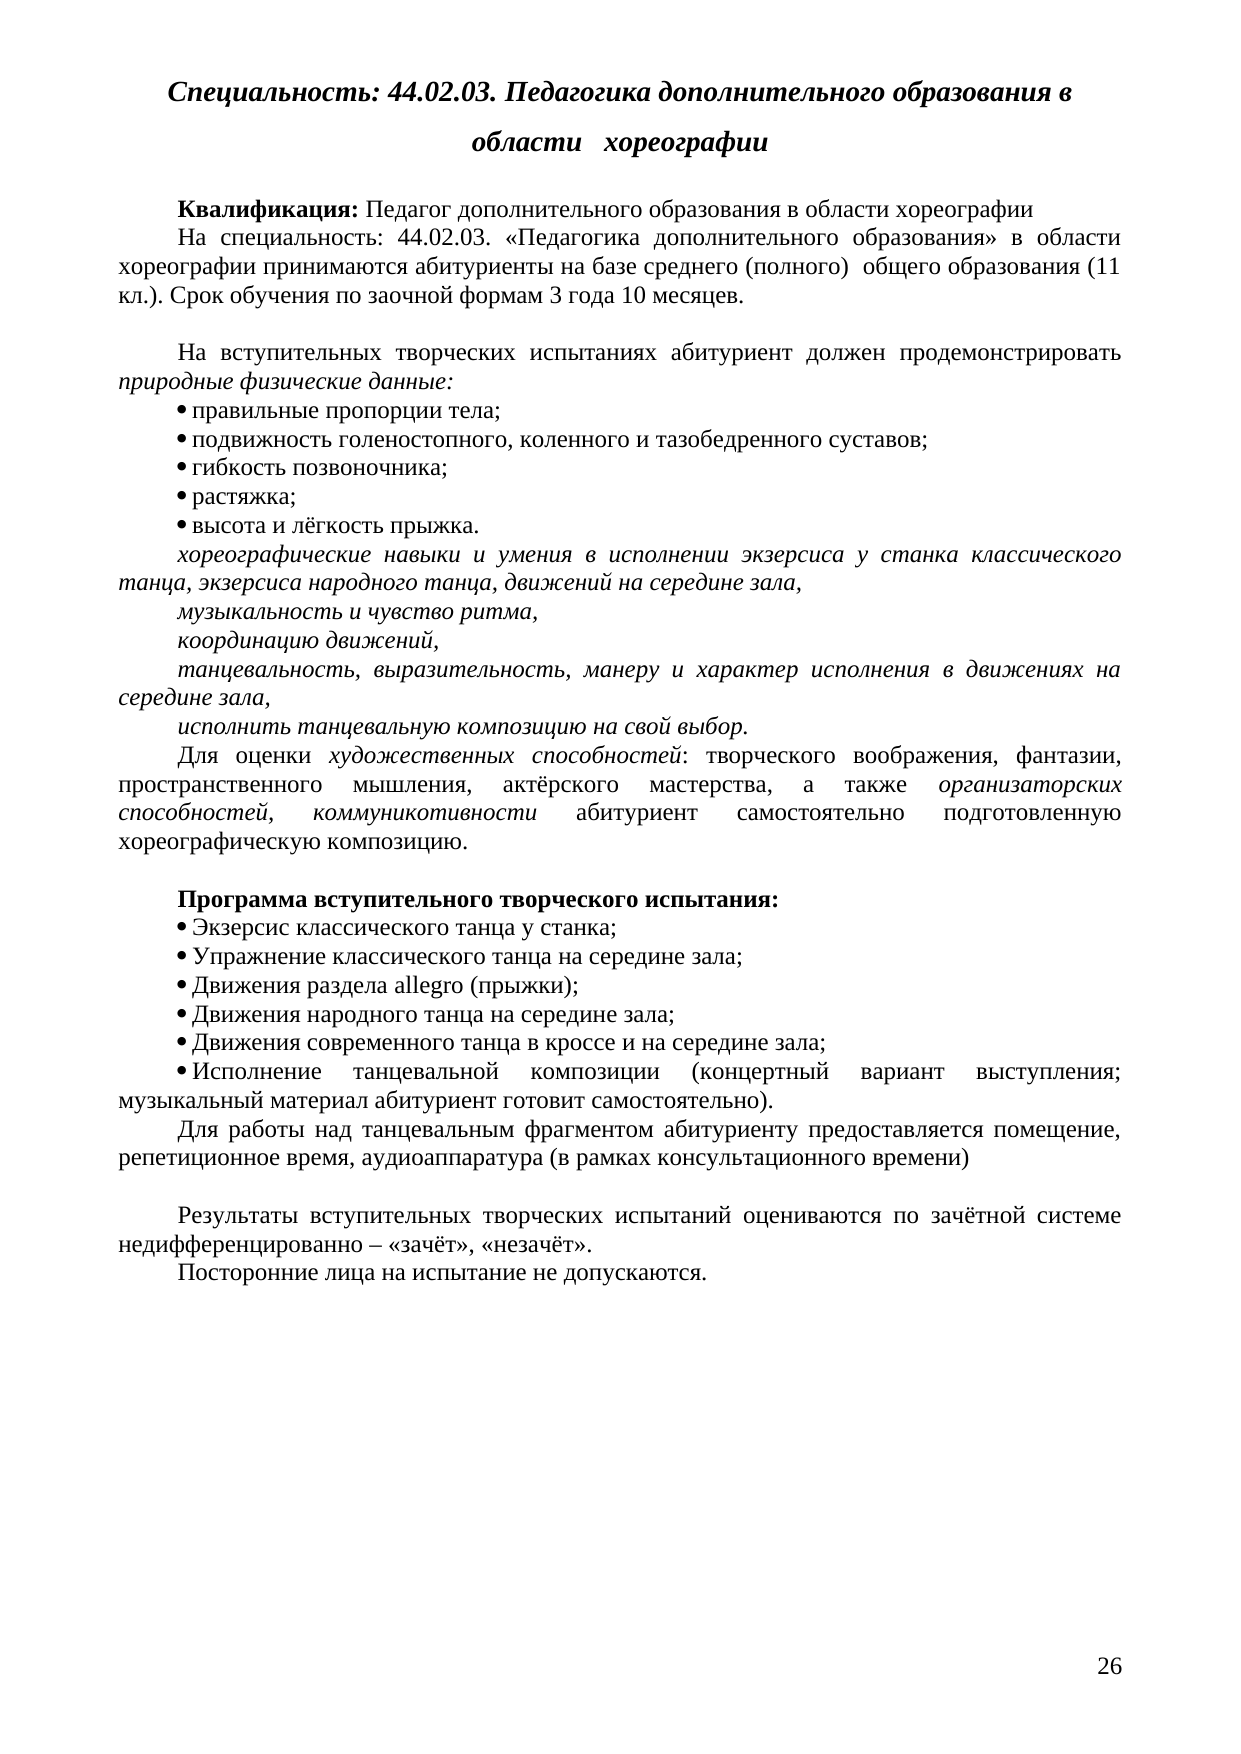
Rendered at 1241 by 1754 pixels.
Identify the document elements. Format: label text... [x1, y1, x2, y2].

list Движения современного танца в кроссе и на середине зала; [118, 1027, 1122, 1056]
text Программа вступительного творческого испытания: [118, 884, 1122, 912]
text На специальность: 44.02.03. «Педагогика дополнительного образования» в области хореографии принимаются абитуриенты на базе среднего (полного) общего образования (11 кл.). Срок обучения по заочной формам 3 года 10 месяцев. [118, 222, 1122, 309]
list гибкость позвоночника; [118, 452, 1122, 481]
text Квалификация: Педагог дополнительного образования в области хореографии [118, 194, 1122, 222]
text музыкальность и чувство ритма, [118, 596, 1122, 625]
text танцевальность, выразительность, манеру и характер исполнения в движениях на середине зала, [118, 654, 1122, 711]
text Посторонние лица на испытание не допускаются. [118, 1257, 1122, 1286]
text координацию движений, [118, 625, 1122, 654]
list Упражнение классического танца на середине зала; [118, 941, 1122, 970]
list высота и лёгкость прыжка. [118, 510, 1122, 539]
text исполнить танцевальную композицию на свой выбор. [118, 711, 1122, 740]
text Для оценки художественных способностей: творческого воображения, фантазии, пространственного мышления, актёрского мастерства, а также организаторских способностей, коммуникотивности абитуриент самостоятельно подготовленную хореографическую композицию. [118, 740, 1122, 855]
list Движения народного танца на середине зала; [118, 999, 1122, 1027]
text Результаты вступительных творческих испытаний оцениваются по зачётной системе недифференцированно – «зачёт», «незачёт». [118, 1200, 1122, 1257]
text хореографические навыки и умения в исполнении экзерсиса у станка классического танца, экзерсиса народного танца, движений на середине зала, [118, 539, 1122, 596]
list Исполнение танцевальной композиции (концертный вариант выступления; музыкальный материал абитуриент готовит самостоятельно). [118, 1056, 1122, 1114]
text Для работы над танцевальным фрагментом абитуриенту предоставляется помещение, репетиционное время, аудиоаппаратура (в рамках консультационного времени) [118, 1114, 1122, 1171]
list правильные пропорции тела; [118, 395, 1122, 424]
list растяжка; [118, 481, 1122, 510]
text Специальность: 44.02.03. Педагогика дополнительного образования в области хореографии [118, 74, 1122, 158]
text На вступительных творческих испытаниях абитуриент должен продемонстрировать природные физические данные: [118, 337, 1122, 395]
list Движения раздела allegro (прыжки); [118, 970, 1122, 999]
list подвижность голеностопного, коленного и тазобедренного суставов; [118, 424, 1122, 452]
list Экзерсис классического танца у станка; [118, 912, 1122, 941]
